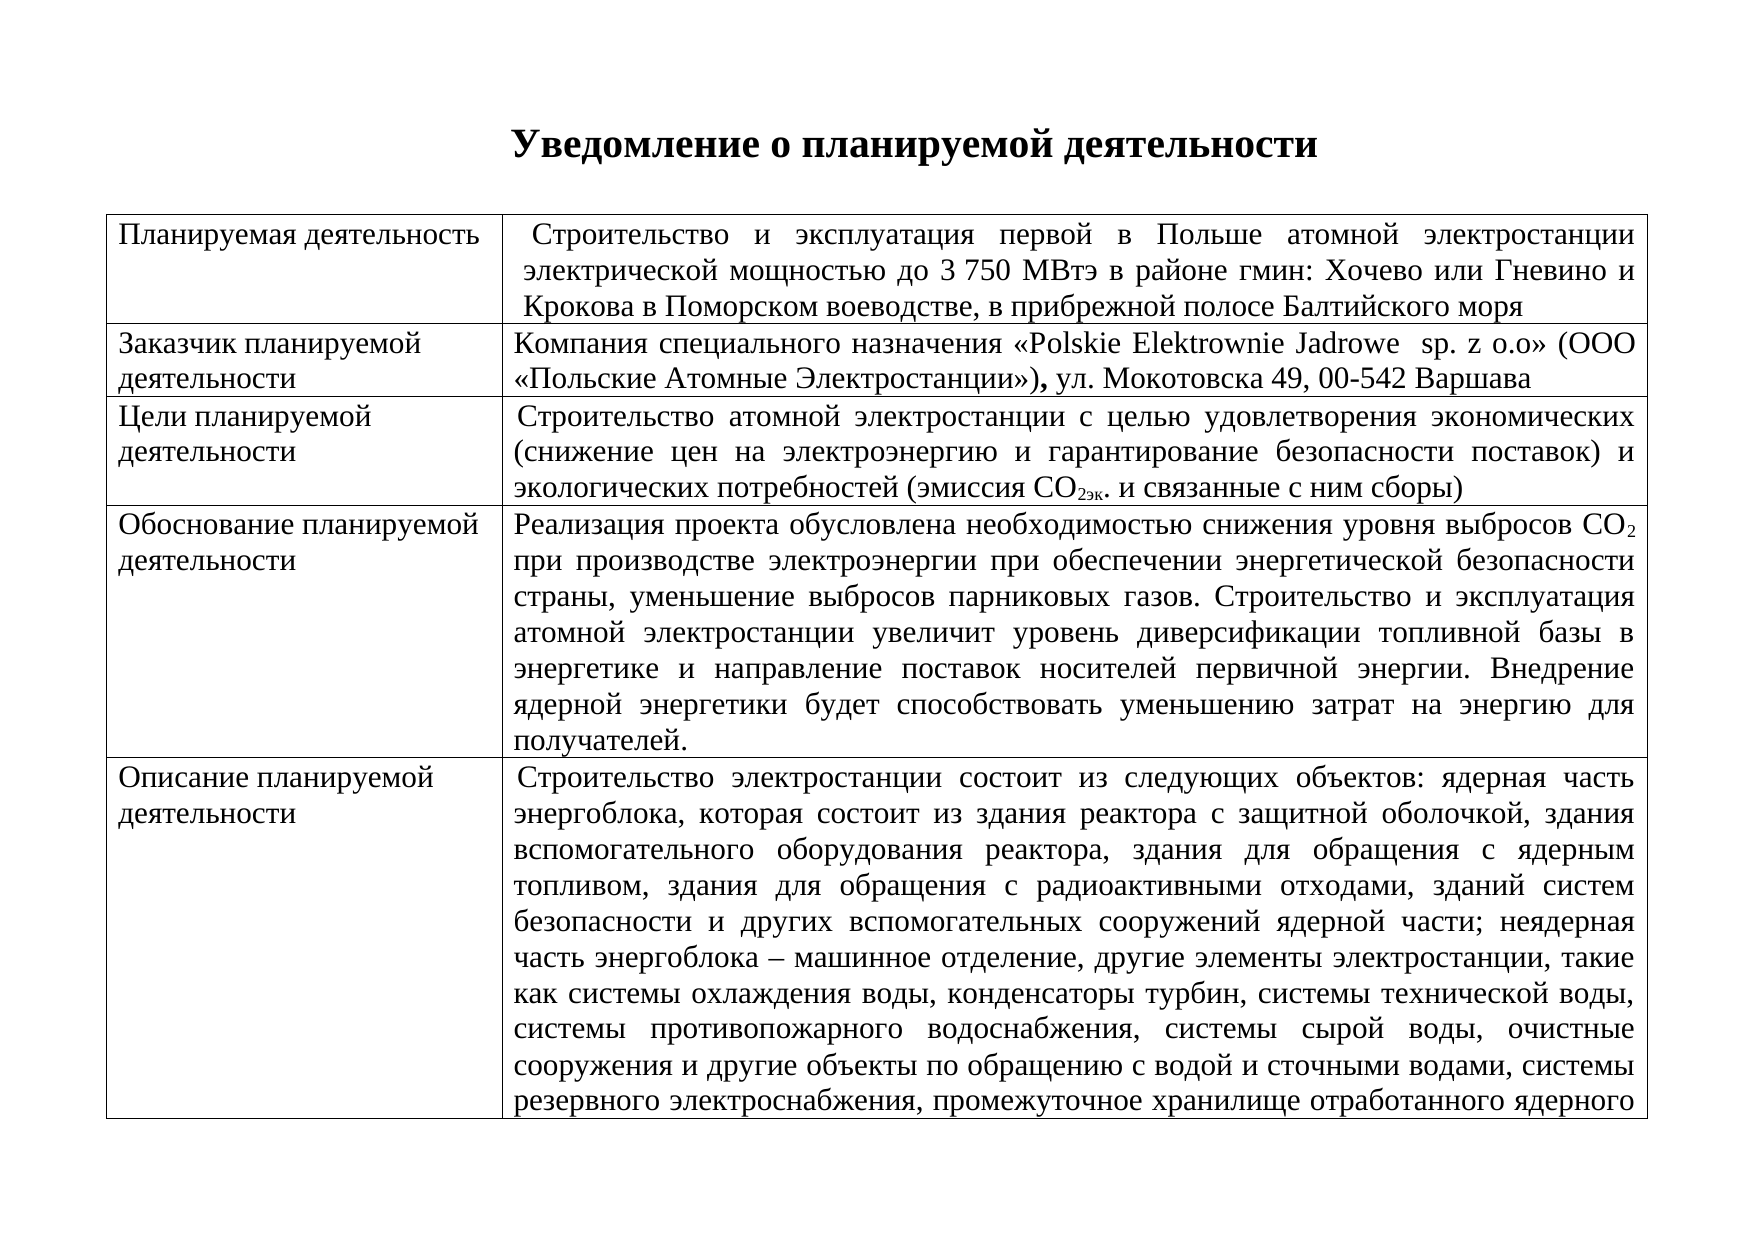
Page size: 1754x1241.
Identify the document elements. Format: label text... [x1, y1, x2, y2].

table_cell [107, 758, 502, 1118]
text Уведомление о планируемой деятельности [118, 118, 1636, 166]
table_cell Цели планируемой деятельности [107, 397, 502, 504]
table_cell Заказчик планируемой деятельности [107, 324, 502, 396]
table_cell Реализация проекта обусловлена необходимостью снижения уровня выбросов CO2 при производстве электроэнергии при обеспечении энергетической безопасности страны, уменьшение выбросов парниковых газов. Строительство и эксплуатация атомной электростанции увеличит уровень диверсификации топливной базы в энергетике и направление поставок носителей первичной энергии. Внедрение ядерной энергетики будет способствовать уменьшению затрат на энергию для получателей. [503, 506, 1647, 757]
table_cell Строительство атомной электростанции с целью удовлетворения экономических (снижение цен на электроэнергию и гарантирование безопасности поставок) и экологических потребностей (эмиссия СО2эк. и связанные с ним сборы) [503, 397, 1647, 504]
table_header Планируемая деятельность [107, 215, 502, 323]
table_cell Обоснование планируемой деятельности [107, 506, 502, 757]
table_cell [503, 758, 1647, 1118]
table_cell Компания специального назначения «Polskie Elektrownie Jadrowe sp. z o.o» (ООО «Польские Атомные Электростанции»), ул. Мокотовска 49, 00-542 Варшава [503, 324, 1647, 396]
table_header Строительство и эксплуатация первой в Польше атомной электростанции электрической мощностью до 3 750 МВтэ в районе гмин: Хочево или Гневино и Крокова в Поморском воеводстве, в прибрежной полосе Балтийского моря [503, 215, 1647, 323]
